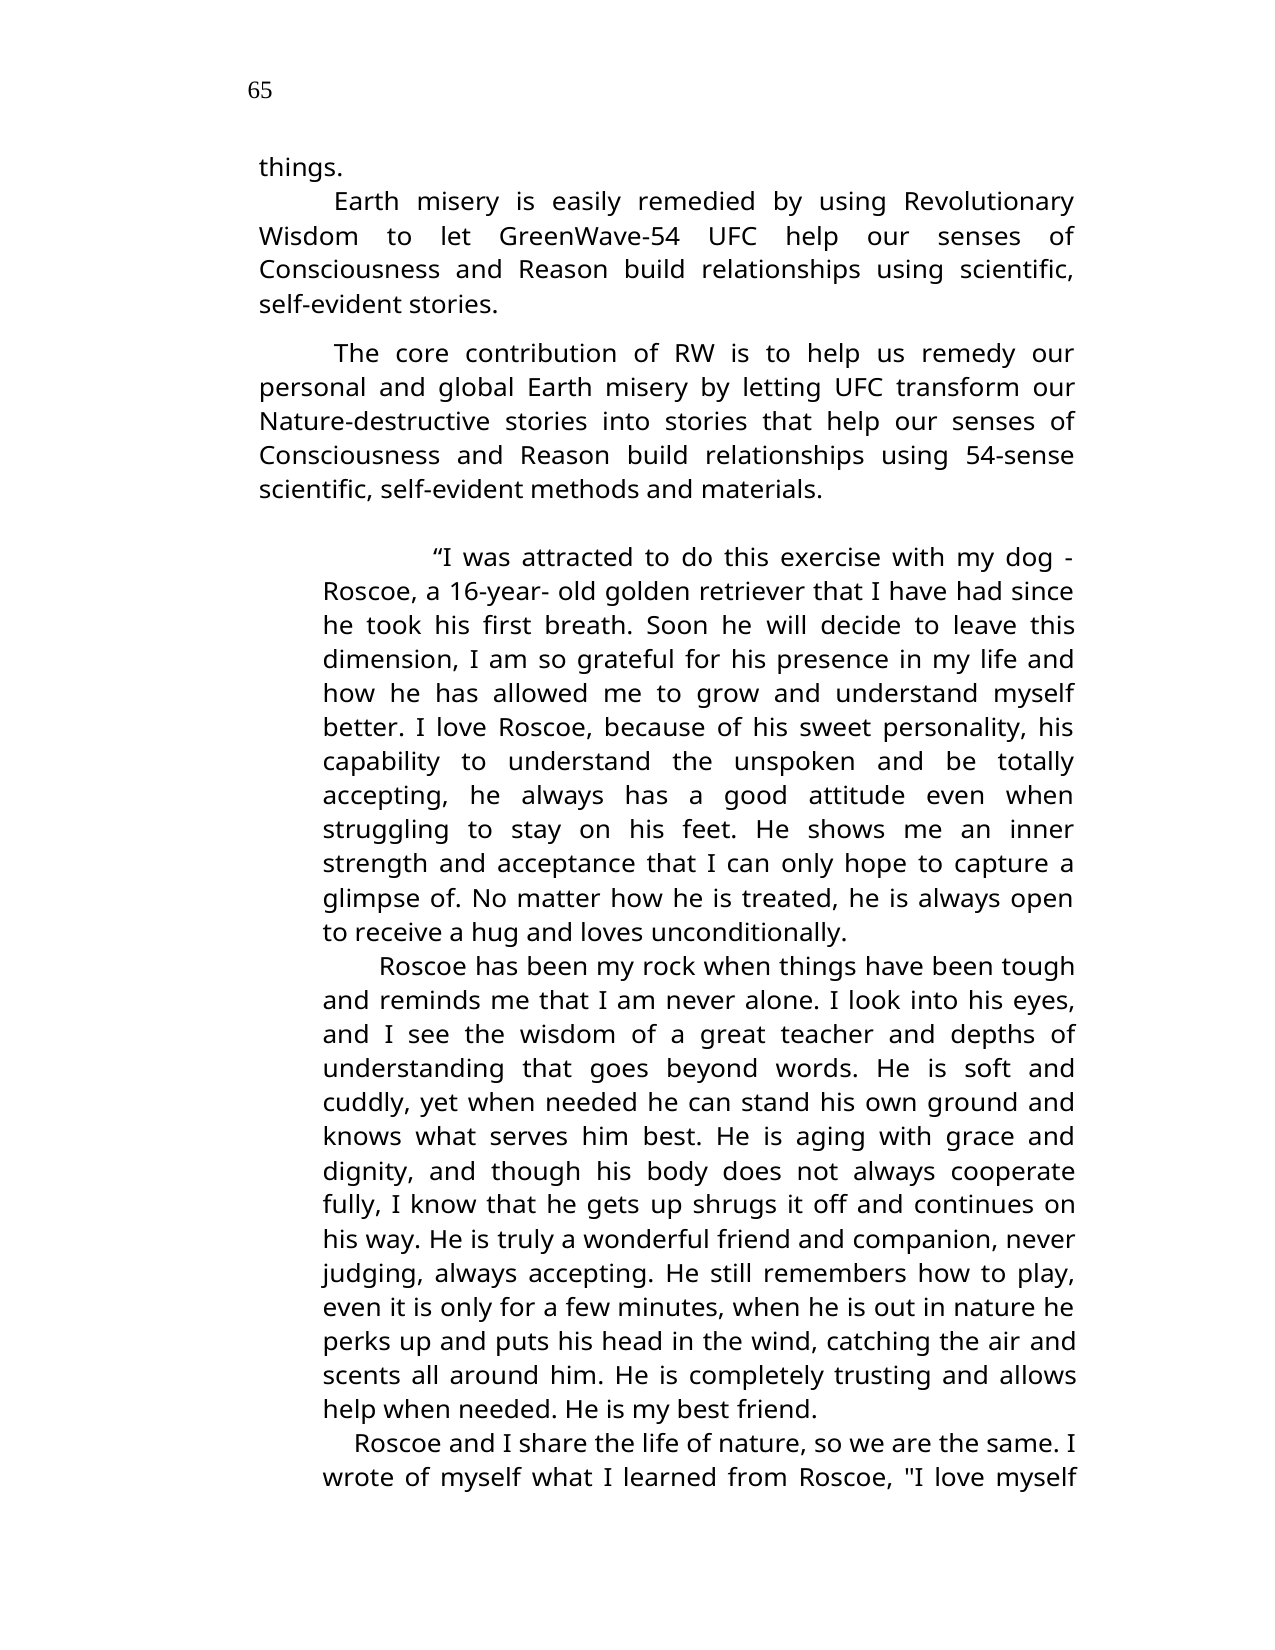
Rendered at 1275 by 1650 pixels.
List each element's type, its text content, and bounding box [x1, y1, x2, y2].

text “I was attracted to do this exercise with my dog - Roscoe, a 16-year- old golden retriever that I have had since he took his first breath. Soon he will decide to leave this dimension, I am so grateful for his presence in my life and how he has allowed me to grow and understand myself better. I love Roscoe, because of his sweet personality, his capability to understand the unspoken and be totally accepting, he always has a good attitude even when struggling to stay on his feet. He shows me an inner strength and acceptance that I can only hope to capture a glimpse of. No matter how he is treated, he is always open to receive a hug and loves unconditionally. [322, 539, 1075, 948]
text Roscoe has been my rock when things have been tough and reminds me that I am never alone. I look into his eyes, and I see the wisdom of a great teacher and depths of understanding that goes beyond words. He is soft and cuddly, yet when needed he can stand his own ground and knows what serves him best. He is aging with grace and dignity, and though his body does not always cooperate fully, I know that he gets up shrugs it off and continues on his way. He is truly a wonderful friend and companion, never judging, always accepting. He still remembers how to play, even it is only for a few minutes, when he is out in nature he perks up and puts his head in the wind, catching the air and scents all around him. He is completely trusting and allows help when needed. He is my best friend. [322, 949, 1077, 1426]
text Earth misery is easily remedied by using Revolutionary Wisdom to let GreenWave-54 UFC help our senses of Consciousness and Reason build relationships using scientific, self-evident stories. [259, 184, 1075, 320]
text The core contribution of RW is to help us remedy our personal and global Earth misery by letting UFC transform our Nature-destructive stories into stories that help our senses of Consciousness and Reason build relationships using 54-sense scientific, self-evident methods and materials. [259, 335, 1075, 506]
